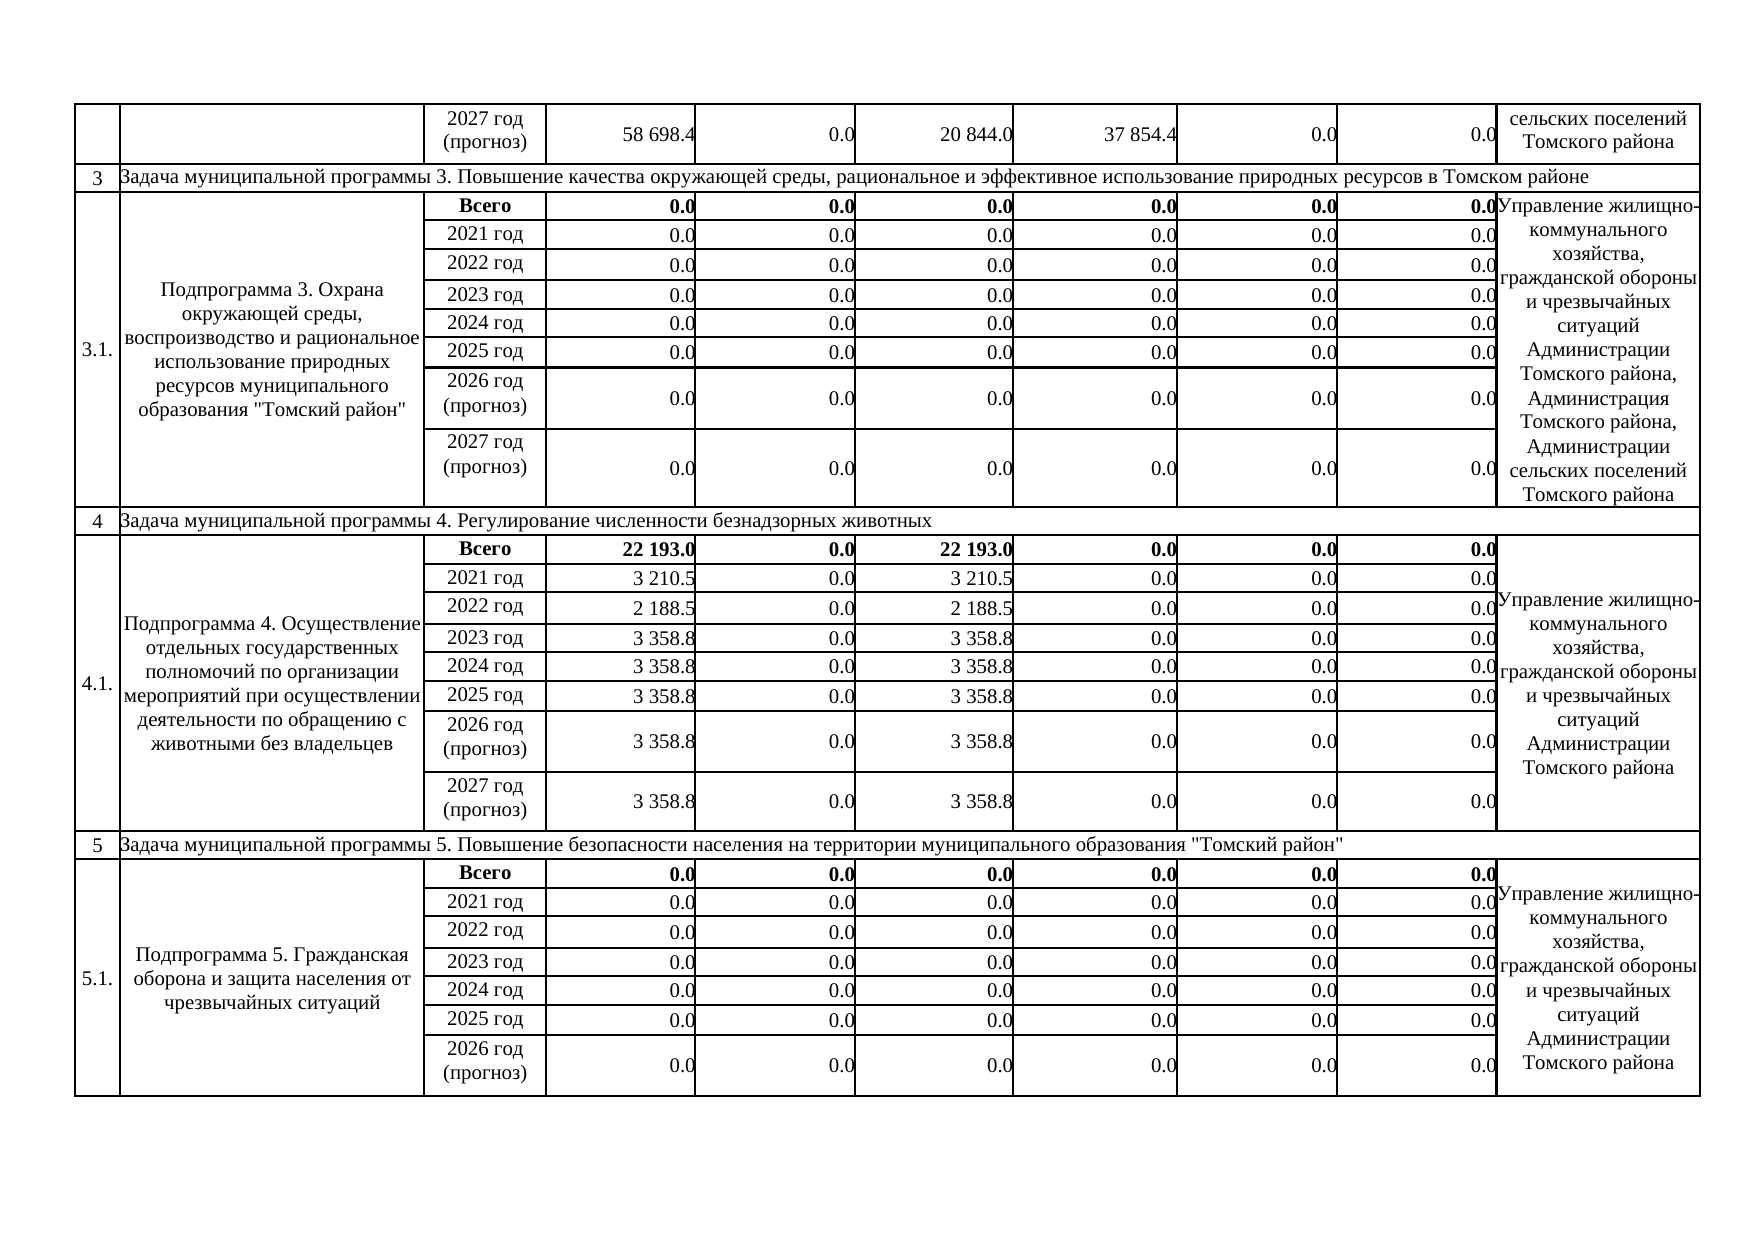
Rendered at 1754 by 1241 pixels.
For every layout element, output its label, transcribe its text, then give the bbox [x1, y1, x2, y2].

table_cell 3 358.8 [547, 682, 694, 710]
table_cell 0.0 [1178, 712, 1336, 771]
table_cell 3 358.8 [547, 653, 694, 679]
table_cell 0.0 [1338, 565, 1495, 591]
table_cell 0.0 [1338, 860, 1495, 887]
table_cell 0.0 [1338, 281, 1495, 308]
table_cell 0.0 [1014, 369, 1176, 427]
table_cell 3 358.8 [856, 773, 1012, 830]
table_cell 0.0 [1338, 773, 1495, 830]
table_cell 2 188.5 [547, 593, 694, 623]
table_cell 0.0 [1178, 281, 1336, 308]
table_cell 0.0 [696, 250, 854, 279]
table_cell 0.0 [696, 369, 854, 427]
table_cell 0.0 [547, 221, 694, 248]
table_cell 0.0 [1014, 593, 1176, 623]
table_cell 3 358.8 [856, 653, 1012, 679]
table_cell 0.0 [1178, 682, 1336, 710]
table_cell 0.0 [856, 250, 1012, 279]
table_cell 3 [76, 165, 119, 191]
table_cell 0.0 [1338, 310, 1495, 336]
table_cell 0.0 [1338, 917, 1495, 947]
table_cell 0.0 [1178, 221, 1336, 248]
table_cell 0.0 [1178, 338, 1336, 366]
table_cell 0.0 [696, 193, 854, 219]
table_cell 37 854.4 [1014, 105, 1176, 162]
table_cell Всего [425, 536, 545, 563]
table_cell 0.0 [1014, 221, 1176, 248]
table_cell 0.0 [696, 565, 854, 591]
table_cell 0.0 [1338, 193, 1495, 219]
table_cell 0.0 [1014, 917, 1176, 947]
table_cell 0.0 [1178, 536, 1336, 563]
table_cell 2023 год [425, 949, 545, 975]
table_cell Задача муниципальной программы 4. Регулирование численности безнадзорных животных [121, 508, 1699, 534]
table_cell 5.1. [76, 860, 119, 1095]
table_cell 0.0 [1014, 949, 1176, 975]
table_cell 0.0 [696, 977, 854, 1004]
table_cell 0.0 [856, 1006, 1012, 1034]
table_cell 0.0 [1014, 682, 1176, 710]
table_cell 2023 год [425, 281, 545, 308]
table_cell 0.0 [547, 310, 694, 336]
table_cell Управление жилищно-коммунального хозяйства, гражданской обороны и чрезвычайных ситуаций Администрации Томского района [1498, 536, 1699, 830]
table_cell 2027 год (прогноз) [425, 105, 545, 162]
table_cell 0.0 [696, 773, 854, 830]
table_cell 0.0 [856, 281, 1012, 308]
table_cell 0.0 [1014, 1036, 1176, 1095]
table_cell 0.0 [547, 889, 694, 915]
table_cell 4.1. [76, 536, 119, 830]
table_cell 2 188.5 [856, 593, 1012, 623]
table_cell 0.0 [1178, 105, 1336, 162]
table_cell 0.0 [696, 221, 854, 248]
table_cell 0.0 [856, 1036, 1012, 1095]
table_cell 0.0 [696, 593, 854, 623]
table_cell 2021 год [425, 565, 545, 591]
table_cell 4 [76, 508, 119, 534]
table_cell 0.0 [696, 682, 854, 710]
table_cell 0.0 [1014, 250, 1176, 279]
table_cell 0.0 [1178, 1006, 1336, 1034]
table_cell 0.0 [547, 1006, 694, 1034]
table_cell 0.0 [1178, 430, 1336, 506]
table_cell 0.0 [1014, 565, 1176, 591]
table_cell 0.0 [1178, 593, 1336, 623]
table_cell Подпрограмма 5. Гражданская оборона и защита населения от чрезвычайных ситуаций [121, 860, 423, 1095]
table_cell Всего [425, 860, 545, 887]
table_cell 0.0 [856, 977, 1012, 1004]
table_cell 0.0 [1338, 1036, 1495, 1095]
table_cell 0.0 [696, 653, 854, 679]
table_cell 3 358.8 [856, 682, 1012, 710]
table_cell 0.0 [1178, 889, 1336, 915]
table_cell 3 358.8 [547, 773, 694, 830]
table_cell 0.0 [696, 1006, 854, 1034]
table_cell 0.0 [1178, 653, 1336, 679]
table_cell 0.0 [1338, 949, 1495, 975]
table_cell 2025 год [425, 338, 545, 366]
table_cell 0.0 [1178, 250, 1336, 279]
table_cell 0.0 [1178, 1036, 1336, 1095]
table_cell Всего [425, 193, 545, 219]
table_cell 0.0 [1338, 593, 1495, 623]
table_cell 0.0 [856, 860, 1012, 887]
table_cell 0.0 [1014, 430, 1176, 506]
table_cell 3.1. [76, 193, 119, 506]
table_cell 0.0 [696, 712, 854, 771]
table_cell Подпрограмма 3. Охрана окружающей среды, воспроизводство и рациональное использование природных ресурсов муниципального образования "Томский район" [121, 193, 423, 506]
table_cell 0.0 [696, 536, 854, 563]
table_cell 0.0 [1178, 977, 1336, 1004]
table_cell 3 358.8 [547, 625, 694, 651]
table_cell 0.0 [1338, 712, 1495, 771]
table_cell 22 193.0 [856, 536, 1012, 563]
table_cell 0.0 [1014, 860, 1176, 887]
table_cell 0.0 [1338, 430, 1495, 506]
table_cell 0.0 [1338, 250, 1495, 279]
table_cell 2024 год [425, 977, 545, 1004]
table_cell 0.0 [1338, 338, 1495, 366]
table_cell 0.0 [1014, 1006, 1176, 1034]
table_cell 0.0 [547, 250, 694, 279]
table_cell 0.0 [1014, 536, 1176, 563]
table_cell 0.0 [547, 917, 694, 947]
table_cell 0.0 [1338, 889, 1495, 915]
table_cell 0.0 [856, 889, 1012, 915]
table_cell 0.0 [1178, 310, 1336, 336]
table_cell 0.0 [1338, 221, 1495, 248]
table_cell 0.0 [1178, 625, 1336, 651]
table_cell 0.0 [1014, 625, 1176, 651]
table_cell 0.0 [1178, 860, 1336, 887]
table_cell 0.0 [547, 1036, 694, 1095]
table_cell 0.0 [547, 977, 694, 1004]
table_cell 5 [76, 832, 119, 858]
table_cell Подпрограмма 4. Осуществление отдельных государственных полномочий по организации мероприятий при осуществлении деятельности по обращению с животными без владельцев [121, 536, 423, 830]
table_cell 2025 год [425, 1006, 545, 1034]
table_cell 3 210.5 [547, 565, 694, 591]
table_cell 0.0 [547, 281, 694, 308]
table_cell 0.0 [1178, 565, 1336, 591]
table_cell 0.0 [1014, 977, 1176, 1004]
table_cell Управление жилищно-коммунального хозяйства, гражданской обороны и чрезвычайных ситуаций Администрации Томского района [1498, 860, 1699, 1095]
table_cell 2023 год [425, 625, 545, 651]
table_cell 0.0 [1178, 773, 1336, 830]
table_cell 0.0 [1338, 105, 1495, 162]
table_cell 0.0 [1014, 281, 1176, 308]
table_cell 0.0 [547, 949, 694, 975]
table_cell 0.0 [856, 949, 1012, 975]
table_cell 22 193.0 [547, 536, 694, 563]
table_cell 0.0 [547, 369, 694, 427]
table_cell 0.0 [1014, 712, 1176, 771]
table_cell 0.0 [1338, 1006, 1495, 1034]
table_cell 2026 год (прогноз) [425, 1036, 545, 1095]
table_cell 0.0 [1338, 977, 1495, 1004]
table_cell 0.0 [1014, 193, 1176, 219]
table_cell 0.0 [1178, 949, 1336, 975]
table_cell 0.0 [696, 310, 854, 336]
table_cell 0.0 [547, 860, 694, 887]
table_cell 0.0 [1014, 653, 1176, 679]
table_cell 0.0 [696, 338, 854, 366]
table_cell 0.0 [1338, 536, 1495, 563]
table_cell Задача муниципальной программы 5. Повышение безопасности населения на территории муниципального образования "Томский район" [121, 832, 1699, 858]
table_cell 0.0 [696, 889, 854, 915]
table_cell 0.0 [547, 430, 694, 506]
table_cell 2026 год (прогноз) [425, 712, 545, 771]
table_cell 3 358.8 [856, 712, 1012, 771]
table_cell 0.0 [696, 430, 854, 506]
table_cell 0.0 [856, 221, 1012, 248]
table_cell 2021 год [425, 221, 545, 248]
table_cell 0.0 [547, 338, 694, 366]
table_cell 0.0 [856, 193, 1012, 219]
table_cell 3 210.5 [856, 565, 1012, 591]
table_cell 3 358.8 [547, 712, 694, 771]
table_cell 0.0 [856, 430, 1012, 506]
table_cell 2022 год [425, 593, 545, 623]
table_cell 20 844.0 [856, 105, 1012, 162]
table_cell 0.0 [547, 193, 694, 219]
table_cell 0.0 [1338, 625, 1495, 651]
table_cell 2027 год (прогноз) [425, 773, 545, 830]
table_cell Задача муниципальной программы 3. Повышение качества окружающей среды, рациональное и эффективное использование природных ресурсов в Томском районе [121, 165, 1699, 191]
table_cell 0.0 [1014, 310, 1176, 336]
table_cell 0.0 [856, 310, 1012, 336]
table_cell 0.0 [696, 949, 854, 975]
table_cell 0.0 [696, 1036, 854, 1095]
table_cell 0.0 [856, 917, 1012, 947]
table_cell 0.0 [856, 369, 1012, 427]
table_cell 0.0 [1178, 193, 1336, 219]
table_cell 0.0 [1014, 338, 1176, 366]
table_cell 2022 год [425, 917, 545, 947]
table_cell 0.0 [1014, 773, 1176, 830]
table_cell 0.0 [696, 281, 854, 308]
table_cell 0.0 [1338, 653, 1495, 679]
table_cell 0.0 [1178, 917, 1336, 947]
table_cell 2025 год [425, 682, 545, 710]
table_cell 0.0 [696, 917, 854, 947]
table_cell 0.0 [1014, 889, 1176, 915]
table_cell 0.0 [696, 860, 854, 887]
table_cell 0.0 [696, 625, 854, 651]
table_cell 0.0 [1338, 682, 1495, 710]
table_cell 0.0 [1178, 369, 1336, 427]
table_cell 0.0 [1338, 369, 1495, 427]
table_cell 2022 год [425, 250, 545, 279]
table_cell 2026 год (прогноз) [425, 369, 545, 427]
table_cell 2024 год [425, 310, 545, 336]
table_cell 2021 год [425, 889, 545, 915]
table_cell 0.0 [696, 105, 854, 162]
table_cell Управление жилищно-коммунального хозяйства, гражданской обороны и чрезвычайных ситуаций Администрации Томского района, Администрация Томского района, Администрации сельских поселений Томского района [1498, 193, 1699, 506]
table_cell 3 358.8 [856, 625, 1012, 651]
table_cell 2024 год [425, 653, 545, 679]
table_cell 58 698.4 [547, 105, 694, 162]
table_cell 0.0 [856, 338, 1012, 366]
table_cell 2027 год (прогноз) [425, 430, 545, 506]
